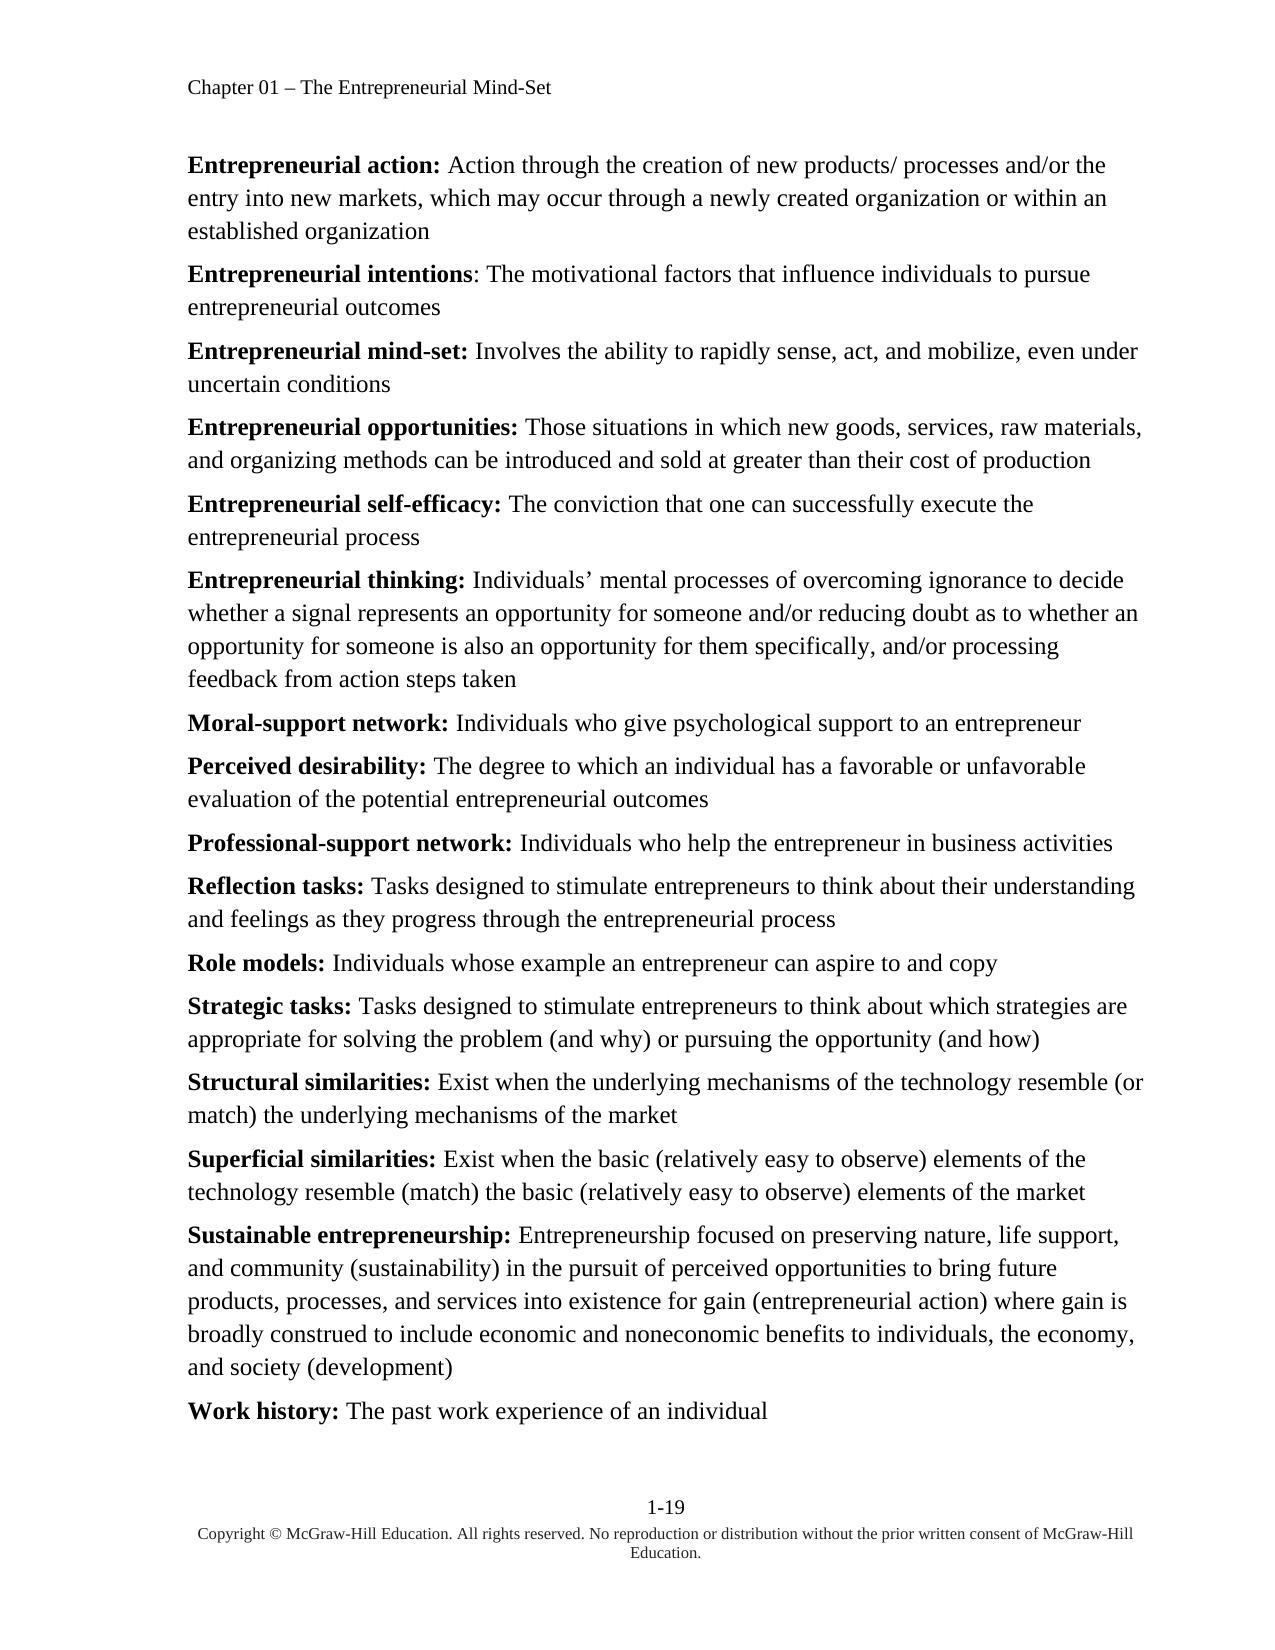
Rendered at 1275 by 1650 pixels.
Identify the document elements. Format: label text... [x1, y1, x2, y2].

text Strategic tasks: Tasks designed to stimulate entrepreneurs to think about which strategies are appropriate for solving the problem (and why) or pursuing the opportunity (and how) [187, 991, 1144, 1053]
text Entrepreneurial intentions: The motivational factors that influence individuals to pursue entrepreneurial outcomes [187, 259, 1144, 321]
text Entrepreneurial self-efficacy: The conviction that one can successfully execute the entrepreneurial process [187, 489, 1144, 551]
text Superficial similarities: Exist when the basic (relatively easy to observe) elements of the technology resemble (match) the basic (relatively easy to observe) elements of the market [187, 1144, 1144, 1206]
text Structural similarities: Exist when the underlying mechanisms of the technology resemble (or match) the underlying mechanisms of the market [187, 1067, 1144, 1129]
text Sustainable entrepreneurship: Entrepreneurship focused on preserving nature, life support, and community (sustainability) in the pursuit of perceived opportunities to bring future products, processes, and services into existence for gain (entrepreneurial action) where gain is broadly construed to include economic and noneconomic benefits to individuals, the economy, and society (development) [187, 1220, 1144, 1381]
text Entrepreneurial opportunities: Those situations in which new goods, services, raw materials, and organizing methods can be introduced and sold at greater than their cost of production [187, 412, 1144, 474]
text Work history: The past work experience of an individual [187, 1396, 1144, 1425]
text Professional-support network: Individuals who help the entrepreneur in business activities [187, 828, 1144, 856]
text Moral-support network: Individuals who give psychological support to an entrepreneur [187, 708, 1144, 737]
text Reflection tasks: Tasks designed to stimulate entrepreneurs to think about their understanding and feelings as they progress through the entrepreneurial process [187, 871, 1144, 933]
text Perceived desirability: The degree to which an individual has a favorable or unfavorable evaluation of the potential entrepreneurial outcomes [187, 751, 1144, 813]
text Entrepreneurial mind-set: Involves the ability to rapidly sense, act, and mobilize, even under uncertain conditions [187, 336, 1144, 398]
text Entrepreneurial action: Action through the creation of new products/ processes and/or the entry into new markets, which may occur through a newly created organization or within an established organization [187, 150, 1144, 245]
text Role models: Individuals whose example an entrepreneur can aspire to and copy [187, 948, 1144, 976]
text Entrepreneurial thinking: Individuals’ mental processes of overcoming ignorance to decide whether a signal represents an opportunity for someone and/or reducing doubt as to whether an opportunity for someone is also an opportunity for them specifically, and/or processing feedback from action steps taken [187, 565, 1144, 693]
